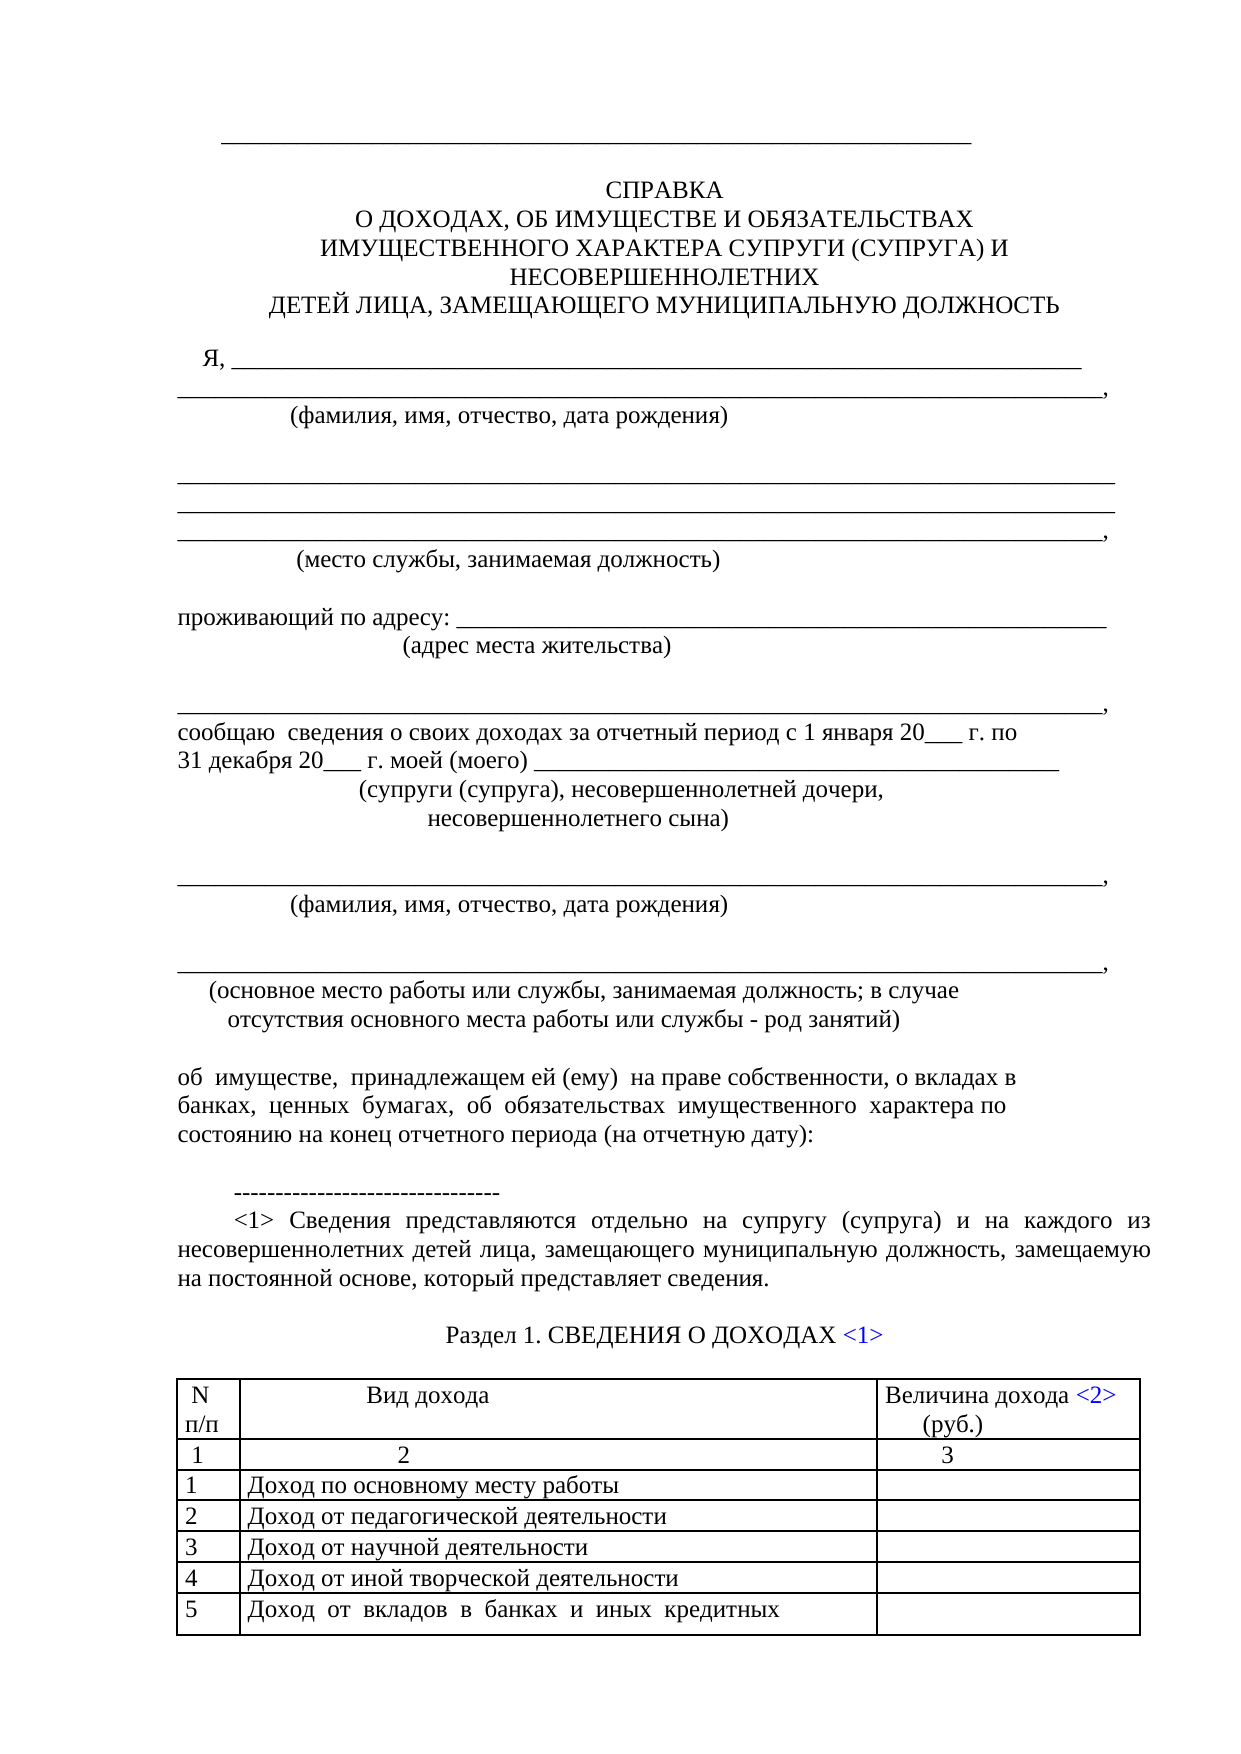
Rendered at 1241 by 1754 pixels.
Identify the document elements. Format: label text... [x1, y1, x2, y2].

text __________________________________________________________________________, [177, 688, 1152, 717]
text __________________________________________________________________________, [177, 947, 1152, 976]
table_cell 4 [178, 1563, 239, 1592]
text О ДОХОДАХ, ОБ ИМУЩЕСТВЕ И ОБЯЗАТЕЛЬСТВАХ [177, 204, 1152, 233]
table_cell Доход от педагогической деятельности [241, 1501, 876, 1530]
table_cell [878, 1594, 1139, 1633]
text ___________________________________________________________________________ [177, 487, 1152, 516]
table_cell 2 [241, 1440, 876, 1468]
text (супруги (супруга), несовершеннолетней дочери, [177, 774, 1152, 803]
table_cell 1 [178, 1471, 239, 1499]
table_header Величина дохода <2> (руб.) [878, 1380, 1139, 1438]
text ДЕТЕЙ ЛИЦА, ЗАМЕЩАЮЩЕГО МУНИЦИПАЛЬНУЮ ДОЛЖНОСТЬ [177, 291, 1152, 319]
text (основное место работы или службы, занимаемая должность; в случае [177, 976, 1152, 1004]
table_cell [878, 1563, 1139, 1592]
text __________________________________________________________________________, [177, 516, 1152, 544]
table_cell 2 [178, 1501, 239, 1530]
text __________________________________________________________________________, [177, 861, 1152, 889]
table_cell Доход от иной творческой деятельности [241, 1563, 876, 1592]
text отсутствия основного места работы или службы - род занятий) [177, 1004, 1152, 1033]
table_cell 1 [178, 1440, 239, 1468]
text ___________________________________________________________________________ [177, 458, 1152, 487]
text (место службы, занимаемая должность) [177, 544, 1152, 573]
text 31 декабря 20___ г. моей (моего) __________________________________________ [177, 746, 1152, 774]
text <1> Сведения представляются отдельно на супругу (супруга) и на каждого из несовершеннолетних детей лица, замещающего муниципальную должность, замещаемую на постоянной основе, который представляет сведения. [177, 1206, 1152, 1292]
text ____________________________________________________________ [177, 118, 1152, 147]
text состоянию на конец отчетного периода (на отчетную дату): [177, 1119, 1152, 1148]
text несовершеннолетнего сына) [177, 803, 1152, 832]
table_cell 3 [878, 1440, 1139, 1468]
text (фамилия, имя, отчество, дата рождения) [177, 889, 1152, 918]
table_cell 5 [178, 1594, 239, 1633]
table_cell Доход по основному месту работы [241, 1471, 876, 1499]
table_cell [878, 1501, 1139, 1530]
table_header Вид дохода [241, 1380, 876, 1438]
text банках, ценных бумагах, об обязательствах имущественного характера по [177, 1091, 1152, 1119]
text СПРАВКА [177, 176, 1152, 204]
table_cell Доход от научной деятельности [241, 1532, 876, 1561]
text проживающий по адресу: ____________________________________________________ [177, 602, 1152, 631]
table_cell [241, 1594, 876, 1633]
text (фамилия, имя, отчество, дата рождения) [177, 401, 1152, 429]
table_header N п/п [178, 1380, 239, 1438]
text __________________________________________________________________________, [177, 372, 1152, 401]
table_cell [878, 1532, 1139, 1561]
table_cell 3 [178, 1532, 239, 1561]
text об имуществе, принадлежащем ей (ему) на праве собственности, о вкладах в [177, 1062, 1152, 1091]
text Я, ____________________________________________________________________ [177, 343, 1152, 372]
text сообщаю сведения о своих доходах за отчетный период с 1 января 20___ г. по [177, 717, 1152, 746]
text ИМУЩЕСТВЕННОГО ХАРАКТЕРА СУПРУГИ (СУПРУГА) И НЕСОВЕРШЕННОЛЕТНИХ [177, 233, 1152, 291]
text Раздел 1. СВЕДЕНИЯ О ДОХОДАХ <1> [177, 1321, 1152, 1349]
table_cell [878, 1471, 1139, 1499]
text (адрес места жительства) [177, 631, 1152, 659]
text -------------------------------- [177, 1177, 1152, 1206]
